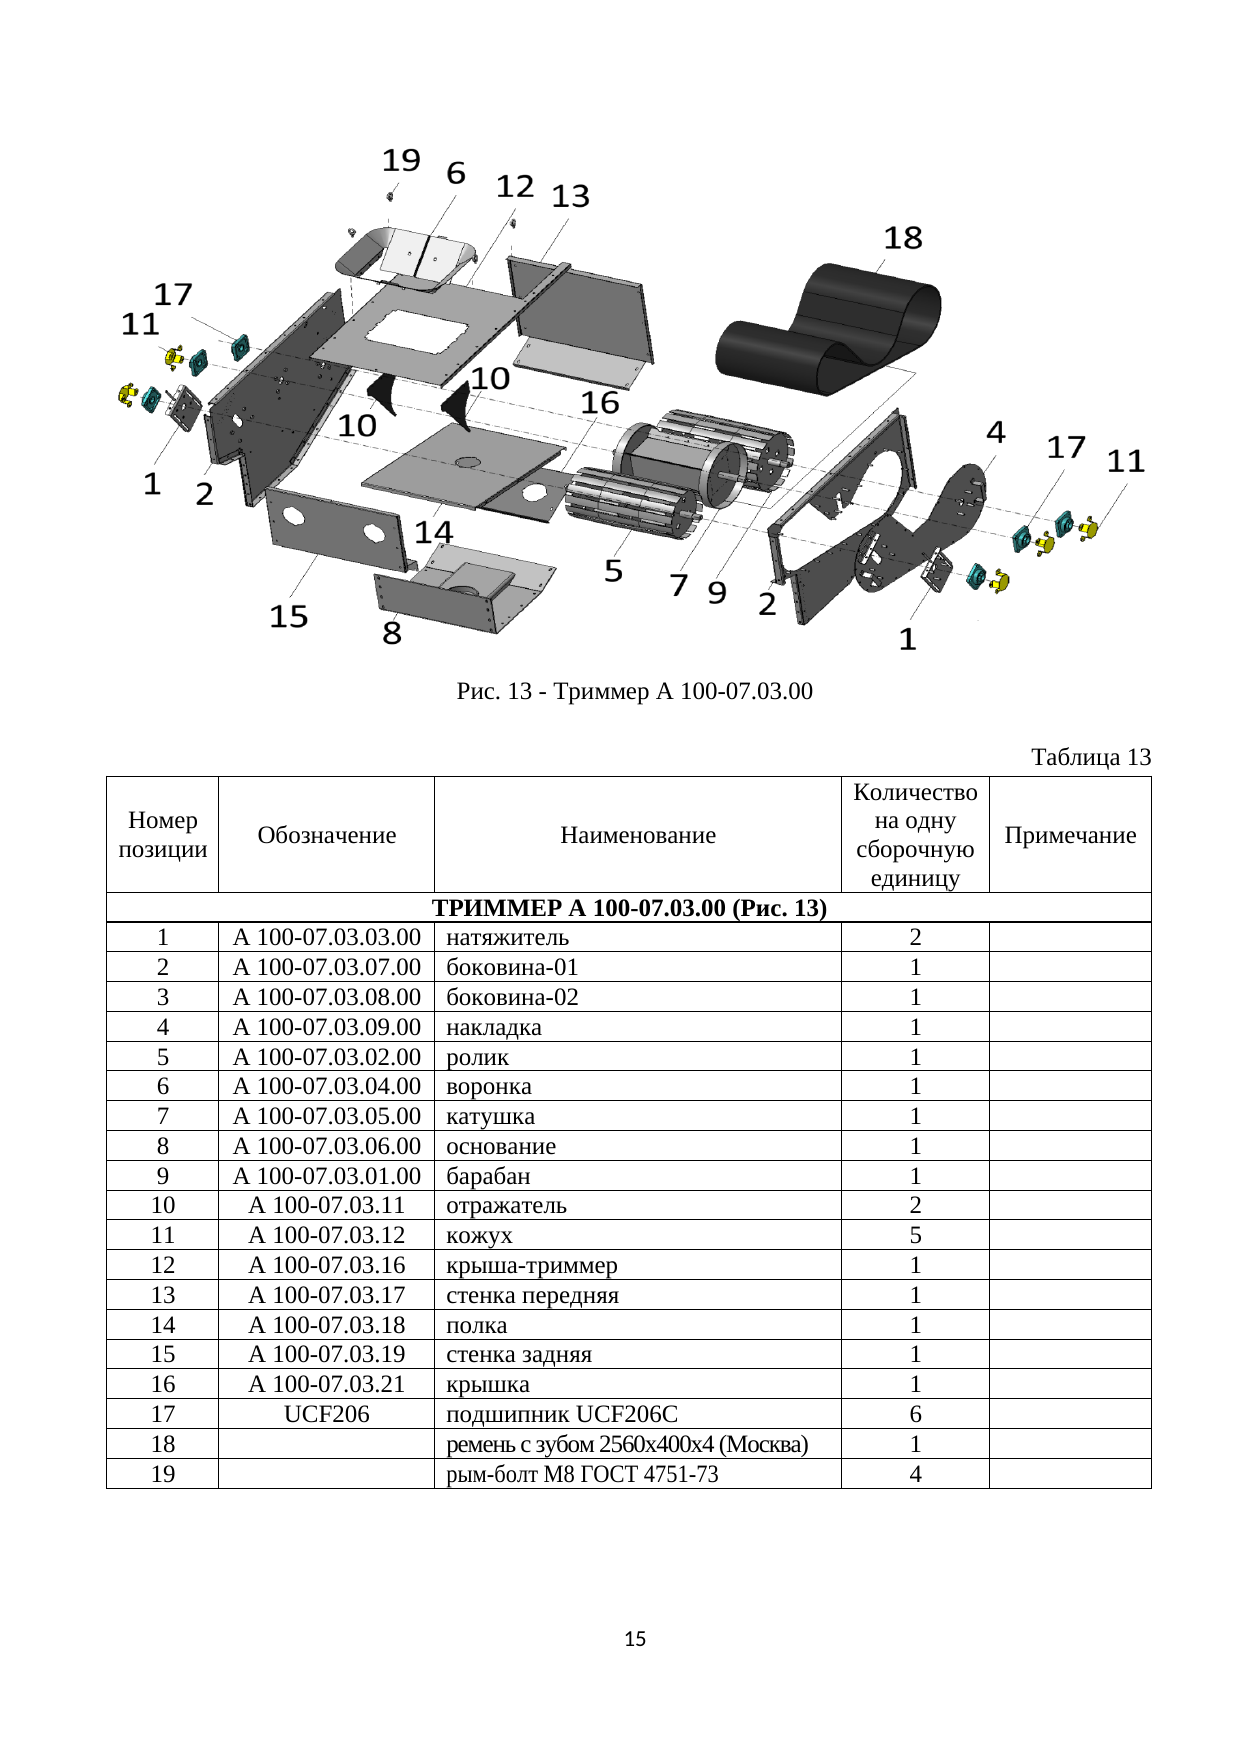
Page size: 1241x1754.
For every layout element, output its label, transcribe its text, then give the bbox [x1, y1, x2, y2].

table_cell 1 [842, 1310, 989, 1338]
table_cell 1 [842, 952, 989, 981]
table_cell ремень с зубом 2560х400х4 (Москва) [435, 1429, 841, 1458]
table_cell А 100-07.03.04.00 [219, 1071, 434, 1100]
table_cell [990, 1220, 1151, 1249]
table_cell 1 [842, 1101, 989, 1130]
table_cell А 100-07.03.17 [219, 1280, 434, 1309]
table_cell ТРИММЕР А 100-07.03.00 (Рис. 13) [107, 893, 1151, 921]
table_cell боковина-02 [435, 982, 841, 1011]
table_cell 1 [842, 1131, 989, 1160]
table_header Наименование [435, 777, 841, 892]
table_cell А 100-07.03.19 [219, 1340, 434, 1368]
table_cell [990, 1161, 1151, 1189]
table_cell 1 [842, 1429, 989, 1458]
table_cell 4 [107, 1012, 218, 1041]
table_cell [990, 1191, 1151, 1219]
table_cell воронка [435, 1071, 841, 1100]
table_cell 1 [107, 923, 218, 951]
table_cell [990, 1429, 1151, 1458]
table_cell [990, 1369, 1151, 1398]
table_cell [990, 1101, 1151, 1130]
table_cell крыша-триммер [435, 1250, 841, 1279]
table_cell А 100-07.03.01.00 [219, 1161, 434, 1189]
table_cell А 100-07.03.11 [219, 1191, 434, 1219]
picture [118, 118, 1152, 673]
table_cell UCF206 [219, 1399, 434, 1428]
table_cell кожух [435, 1220, 841, 1249]
table_cell 9 [107, 1161, 218, 1189]
table_cell подшипник UCF206C [435, 1399, 841, 1428]
table_cell крышка [435, 1369, 841, 1398]
table_cell 2 [842, 923, 989, 951]
table_cell рым-болт М8 ГОСТ 4751-73 [435, 1459, 841, 1487]
table_cell 1 [842, 1071, 989, 1100]
table_cell 7 [107, 1101, 218, 1130]
table_cell 6 [842, 1399, 989, 1428]
text Таблица 13 [118, 742, 1152, 771]
table_cell отражатель [435, 1191, 841, 1219]
table_cell 6 [107, 1071, 218, 1100]
table_cell А 100-07.03.07.00 [219, 952, 434, 981]
table_cell 14 [107, 1310, 218, 1338]
table_cell [990, 1459, 1151, 1487]
table_cell основание [435, 1131, 841, 1160]
table_cell 19 [107, 1459, 218, 1487]
table_cell А 100-07.03.02.00 [219, 1042, 434, 1070]
table_cell 2 [842, 1191, 989, 1219]
table_header Примечание [990, 777, 1151, 892]
table_cell А 100-07.03.06.00 [219, 1131, 434, 1160]
table_cell [219, 1459, 434, 1487]
table_cell 8 [107, 1131, 218, 1160]
table_cell 16 [107, 1369, 218, 1398]
table_cell 17 [107, 1399, 218, 1428]
table_header Количество на одну сборочную единицу [842, 777, 989, 892]
table_cell [990, 1399, 1151, 1428]
table_cell 2 [107, 952, 218, 981]
table_cell 11 [107, 1220, 218, 1249]
table_cell [990, 1071, 1151, 1100]
table_cell А 100-07.03.21 [219, 1369, 434, 1398]
table_cell накладка [435, 1012, 841, 1041]
table_cell [990, 1131, 1151, 1160]
table_cell натяжитель [435, 923, 841, 951]
table_cell [990, 1012, 1151, 1041]
text Рис. 13 - Триммер А 100-07.03.00 [118, 676, 1152, 705]
table_cell [990, 1340, 1151, 1368]
table_cell 15 [107, 1340, 218, 1368]
table_cell 5 [107, 1042, 218, 1070]
table_cell А 100-07.03.18 [219, 1310, 434, 1338]
table_cell А 100-07.03.09.00 [219, 1012, 434, 1041]
table_cell А 100-07.03.16 [219, 1250, 434, 1279]
table_cell 1 [842, 982, 989, 1011]
table_cell 1 [842, 1012, 989, 1041]
table_cell ролик [435, 1042, 841, 1070]
table_cell 10 [107, 1191, 218, 1219]
table_cell [990, 1310, 1151, 1338]
table_cell 12 [107, 1250, 218, 1279]
table_cell боковина-01 [435, 952, 841, 981]
table_cell А 100-07.03.05.00 [219, 1101, 434, 1130]
table_cell 1 [842, 1161, 989, 1189]
table_cell [990, 1042, 1151, 1070]
table_cell 1 [842, 1280, 989, 1309]
table_cell [990, 982, 1151, 1011]
table_cell [990, 1250, 1151, 1279]
table_cell катушка [435, 1101, 841, 1130]
table_cell 1 [842, 1369, 989, 1398]
table_cell А 100-07.03.03.00 [219, 923, 434, 951]
table_cell А 100-07.03.12 [219, 1220, 434, 1249]
table_cell барабан [435, 1161, 841, 1189]
table_cell 1 [842, 1250, 989, 1279]
table_cell 5 [842, 1220, 989, 1249]
table_cell стенка задняя [435, 1340, 841, 1368]
table_cell полка [435, 1310, 841, 1338]
table_cell 13 [107, 1280, 218, 1309]
table_cell [990, 923, 1151, 951]
table_cell [219, 1429, 434, 1458]
table_cell 1 [842, 1042, 989, 1070]
table_cell [990, 1280, 1151, 1309]
table_cell 3 [107, 982, 218, 1011]
table_cell [990, 952, 1151, 981]
table_cell А 100-07.03.08.00 [219, 982, 434, 1011]
table_cell 18 [107, 1429, 218, 1458]
table_header Обозначение [219, 777, 434, 892]
table_cell стенка передняя [435, 1280, 841, 1309]
table_cell 4 [842, 1459, 989, 1487]
table_cell 1 [842, 1340, 989, 1368]
table_header Номер позиции [107, 777, 218, 892]
